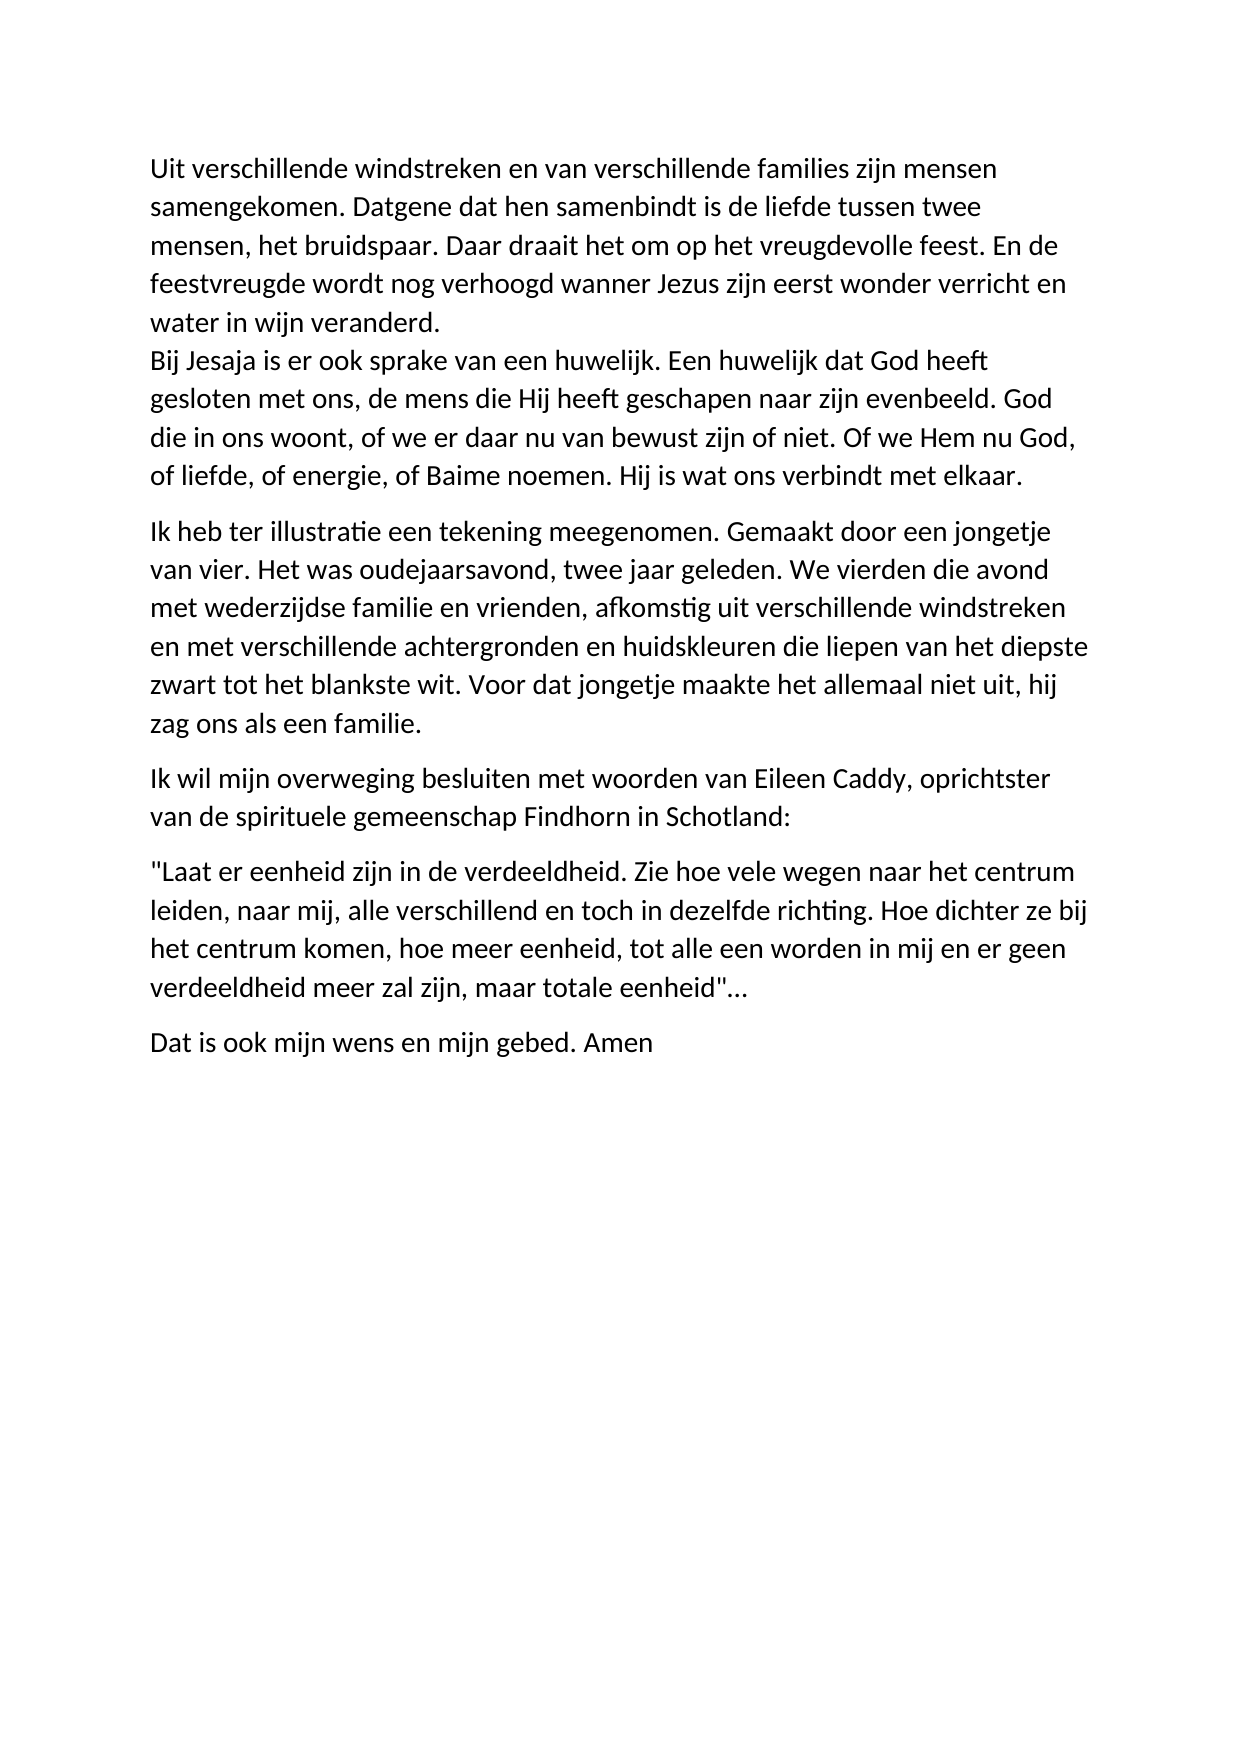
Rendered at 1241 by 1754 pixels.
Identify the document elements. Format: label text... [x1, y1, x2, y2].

text Ik wil mijn overweging besluiten met woorden van Eileen Caddy, oprichtster van de spirituele gemeenschap Findhorn in Schotland: [150, 760, 1090, 834]
text Dat is ook mijn wens en mijn gebed. Amen [150, 1024, 1090, 1059]
text "Laat er eenheid zijn in de verdeeldheid. Zie hoe vele wegen naar het centrum leiden, naar mij, alle verschillend en toch in dezelfde richting. Hoe dichter ze bij het centrum komen, hoe meer eenheid, tot alle een worden in mij en er geen verdeeldheid meer zal zijn, maar totale eenheid"… [150, 853, 1090, 1004]
text Ik heb ter illustratie een tekening meegenomen. Gemaakt door een jongetje van vier. Het was oudejaarsavond, twee jaar geleden. We vierden die avond met wederzijdse familie en vrienden, afkomstig uit verschillende windstreken en met verschillende achtergronden en huidskleuren die liepen van het diepste zwart tot het blankste wit. Voor dat jongetje maakte het allemaal niet uit, hij zag ons als een familie. [150, 513, 1090, 740]
text Uit verschillende windstreken en van verschillende families zijn mensen samengekomen. Datgene dat hen samenbindt is de liefde tussen twee mensen, het bruidspaar. Daar draait het om op het vreugdevolle feest. En de feestvreugde wordt nog verhoogd wanner Jezus zijn eerst wonder verricht en water in wijn veranderd. Bij Jesaja is er ook sprake van een huwelijk. Een huwelijk dat God heeft gesloten met ons, de mens die Hij heeft geschapen naar zijn evenbeeld. God die in ons woont, of we er daar nu van bewust zijn of niet. Of we Hem nu God, of liefde, of energie, of Baime noemen. Hij is wat ons verbindt met elkaar. [150, 150, 1090, 493]
